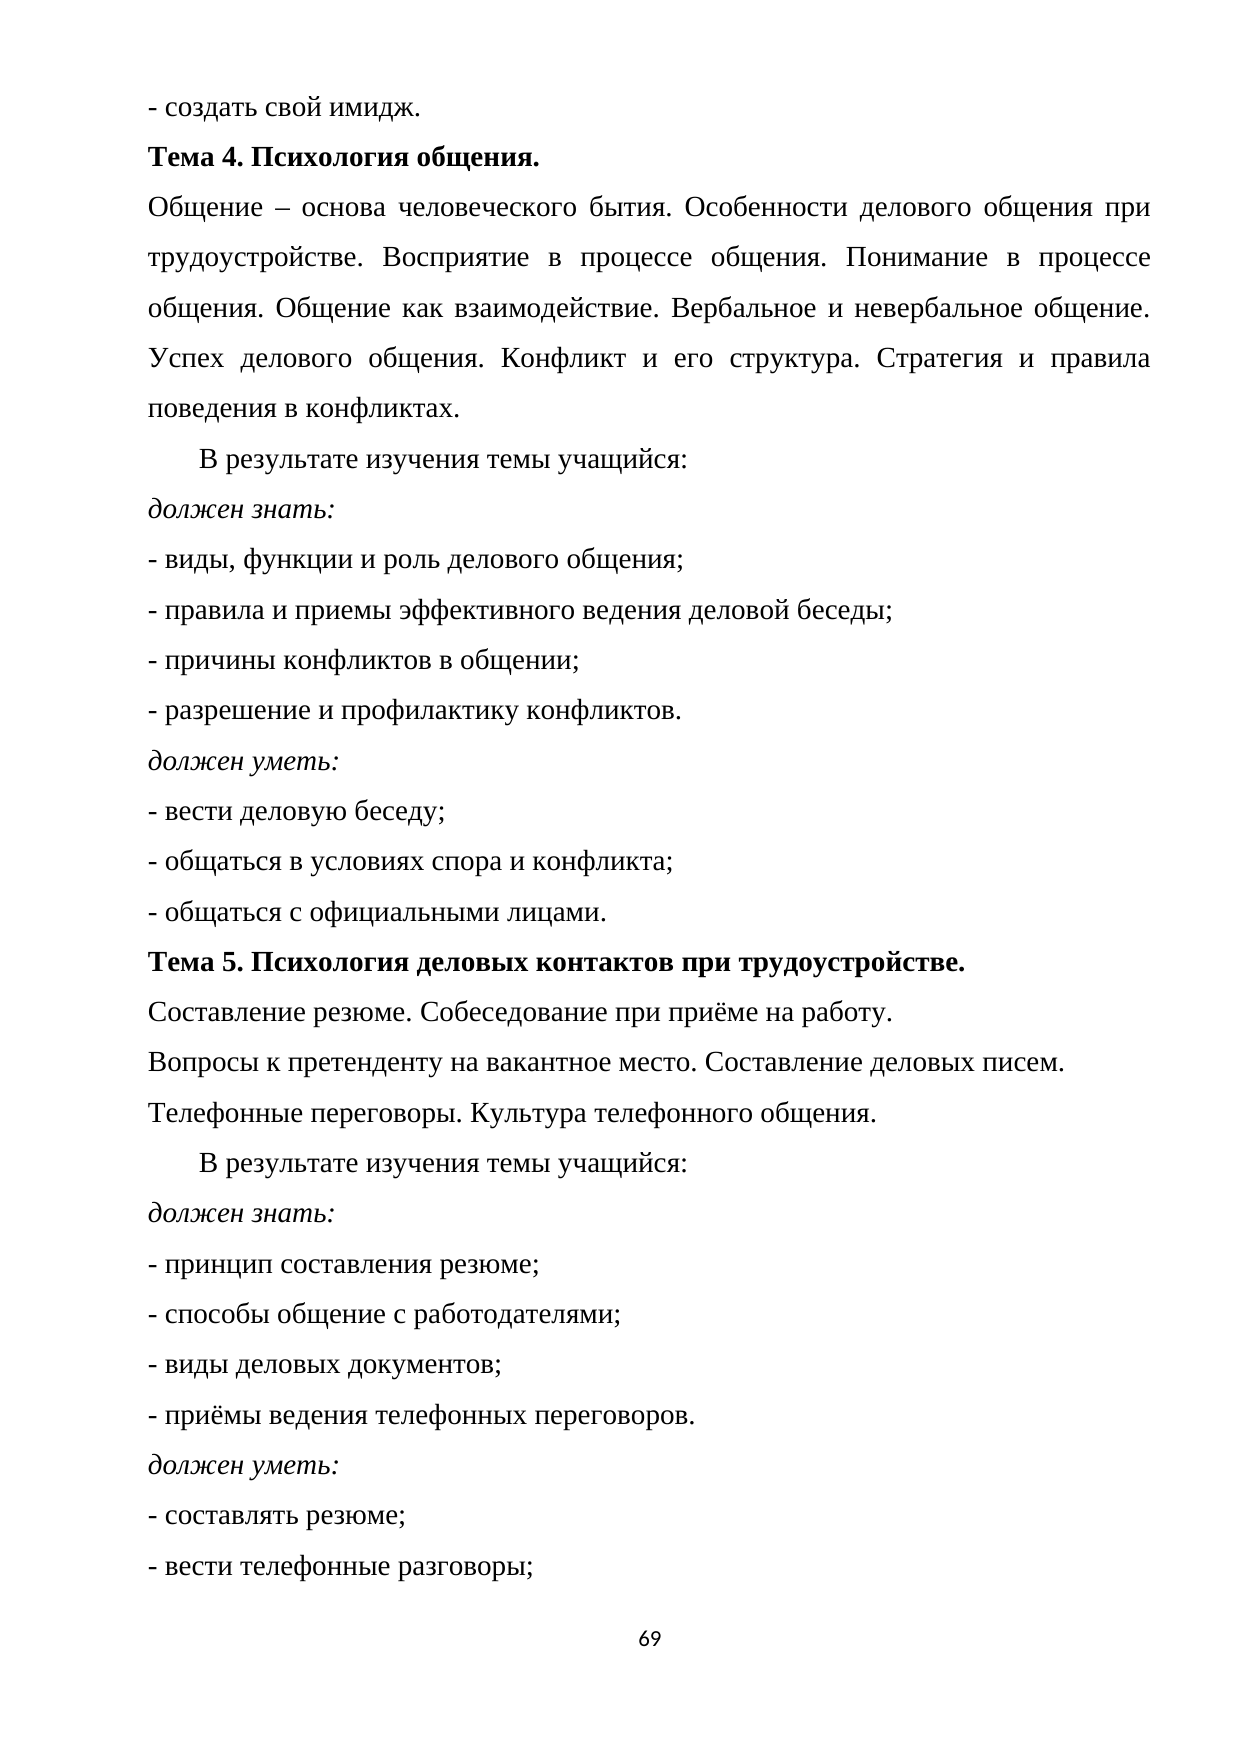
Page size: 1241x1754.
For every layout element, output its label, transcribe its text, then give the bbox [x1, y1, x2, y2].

text - создать свой имидж. [148, 89, 1152, 122]
text - разрешение и профилактику конфликтов. [148, 692, 1152, 726]
text Телефонные переговоры. Культура телефонного общения. [148, 1095, 1152, 1128]
text должен уметь: [148, 1447, 1152, 1481]
text - составлять резюме; [148, 1497, 1152, 1531]
text - причины конфликтов в общении; [148, 642, 1152, 676]
text должен уметь: [148, 743, 1152, 776]
text должен знать: [148, 1196, 1152, 1229]
text должен знать: [148, 491, 1152, 525]
text - приёмы ведения телефонных переговоров. [148, 1397, 1152, 1430]
text - виды деловых документов; [148, 1346, 1152, 1380]
text Тема 5. Психология деловых контактов при трудоустройстве. [148, 944, 1152, 977]
text Вопросы к претенденту на вакантное место. Составление деловых писем. [148, 1044, 1152, 1078]
text - общаться в условиях спора и конфликта; [148, 843, 1152, 877]
text В результате изучения темы учащийся: [148, 1145, 1152, 1179]
text - способы общение с работодателями; [148, 1296, 1152, 1330]
text Тема 4. Психология общения. [148, 139, 1152, 172]
text - вести деловую беседу; [148, 793, 1152, 827]
text - общаться с официальными лицами. [148, 894, 1152, 927]
text В результате изучения темы учащийся: [148, 441, 1152, 474]
text Составление резюме. Собеседование при приёме на работу. [148, 994, 1152, 1028]
text Общение – основа человеческого бытия. Особенности делового общения при трудоустройстве. Восприятие в процессе общения. Понимание в процессе общения. Общение как взаимодействие. Вербальное и невербальное общение. Успех делового общения. Конфликт и его структура. Стратегия и правила поведения в конфликтах. [148, 189, 1152, 424]
text - правила и приемы эффективного ведения деловой беседы; [148, 592, 1152, 625]
text - принцип составления резюме; [148, 1246, 1152, 1279]
text - виды, функции и роль делового общения; [148, 541, 1152, 575]
text - вести телефонные разговоры; [148, 1548, 1152, 1581]
